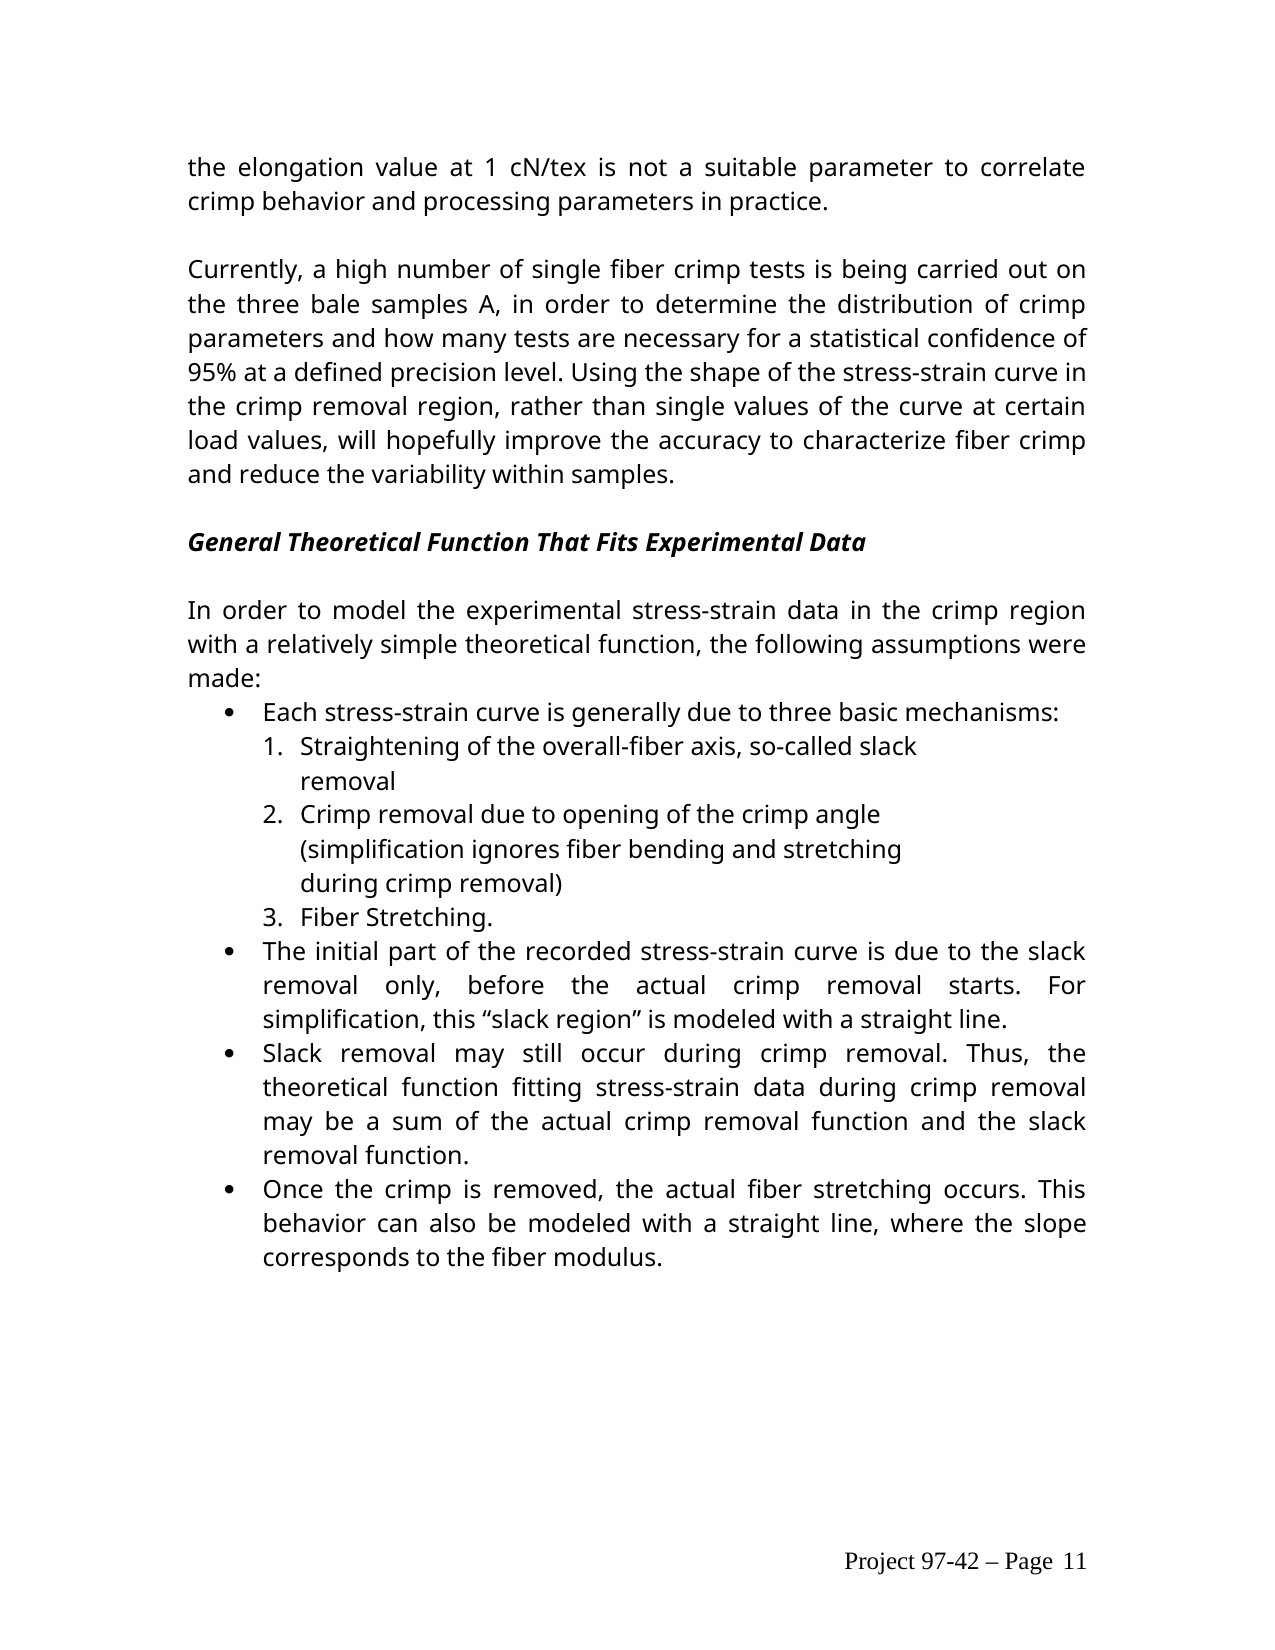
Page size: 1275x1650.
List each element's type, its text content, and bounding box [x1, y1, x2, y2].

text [187, 150, 1087, 218]
list Once the crimp is removed, the actual fiber stretching occurs. This behavior can also be modeled with a straight line, where the slope corresponds to the fiber modulus. [225, 1172, 1087, 1274]
text Currently, a high number of single fiber crimp tests is being carried out on the three bale samples A, in order to determine the distribution of crimp parameters and how many tests are necessary for a statistical confidence of 95% at a defined precision level. Using the shape of the stress-strain curve in the crimp removal region, rather than single values of the curve at certain load values, will hopefully improve the accuracy to characterize fiber crimp and reduce the variability within samples. [187, 252, 1087, 491]
list Straightening of the overall-fiber axis, so-called slack removal [262, 729, 975, 797]
list Slack removal may still occur during crimp removal. Thus, the theoretical function fitting stress-strain data during crimp removal may be a sum of the actual crimp removal function and the slack removal function. [225, 1036, 1087, 1172]
list The initial part of the recorded stress-strain curve is due to the slack removal only, before the actual crimp removal starts. For simplification, this “slack region” is modeled with a straight line. [225, 933, 1087, 1036]
list Crimp removal due to opening of the crimp angle (simplification ignores fiber bending and stretching during crimp removal) [262, 797, 975, 899]
text In order to model the experimental stress-strain data in the crimp region with a relatively simple theoretical function, the following assumptions were made: [187, 593, 1087, 695]
list Fiber Stretching. [262, 899, 975, 933]
list Each stress-strain curve is generally due to three basic mechanisms: [225, 695, 1087, 729]
subtitle General Theoretical Function That Fits Experimental Data [187, 525, 1087, 559]
